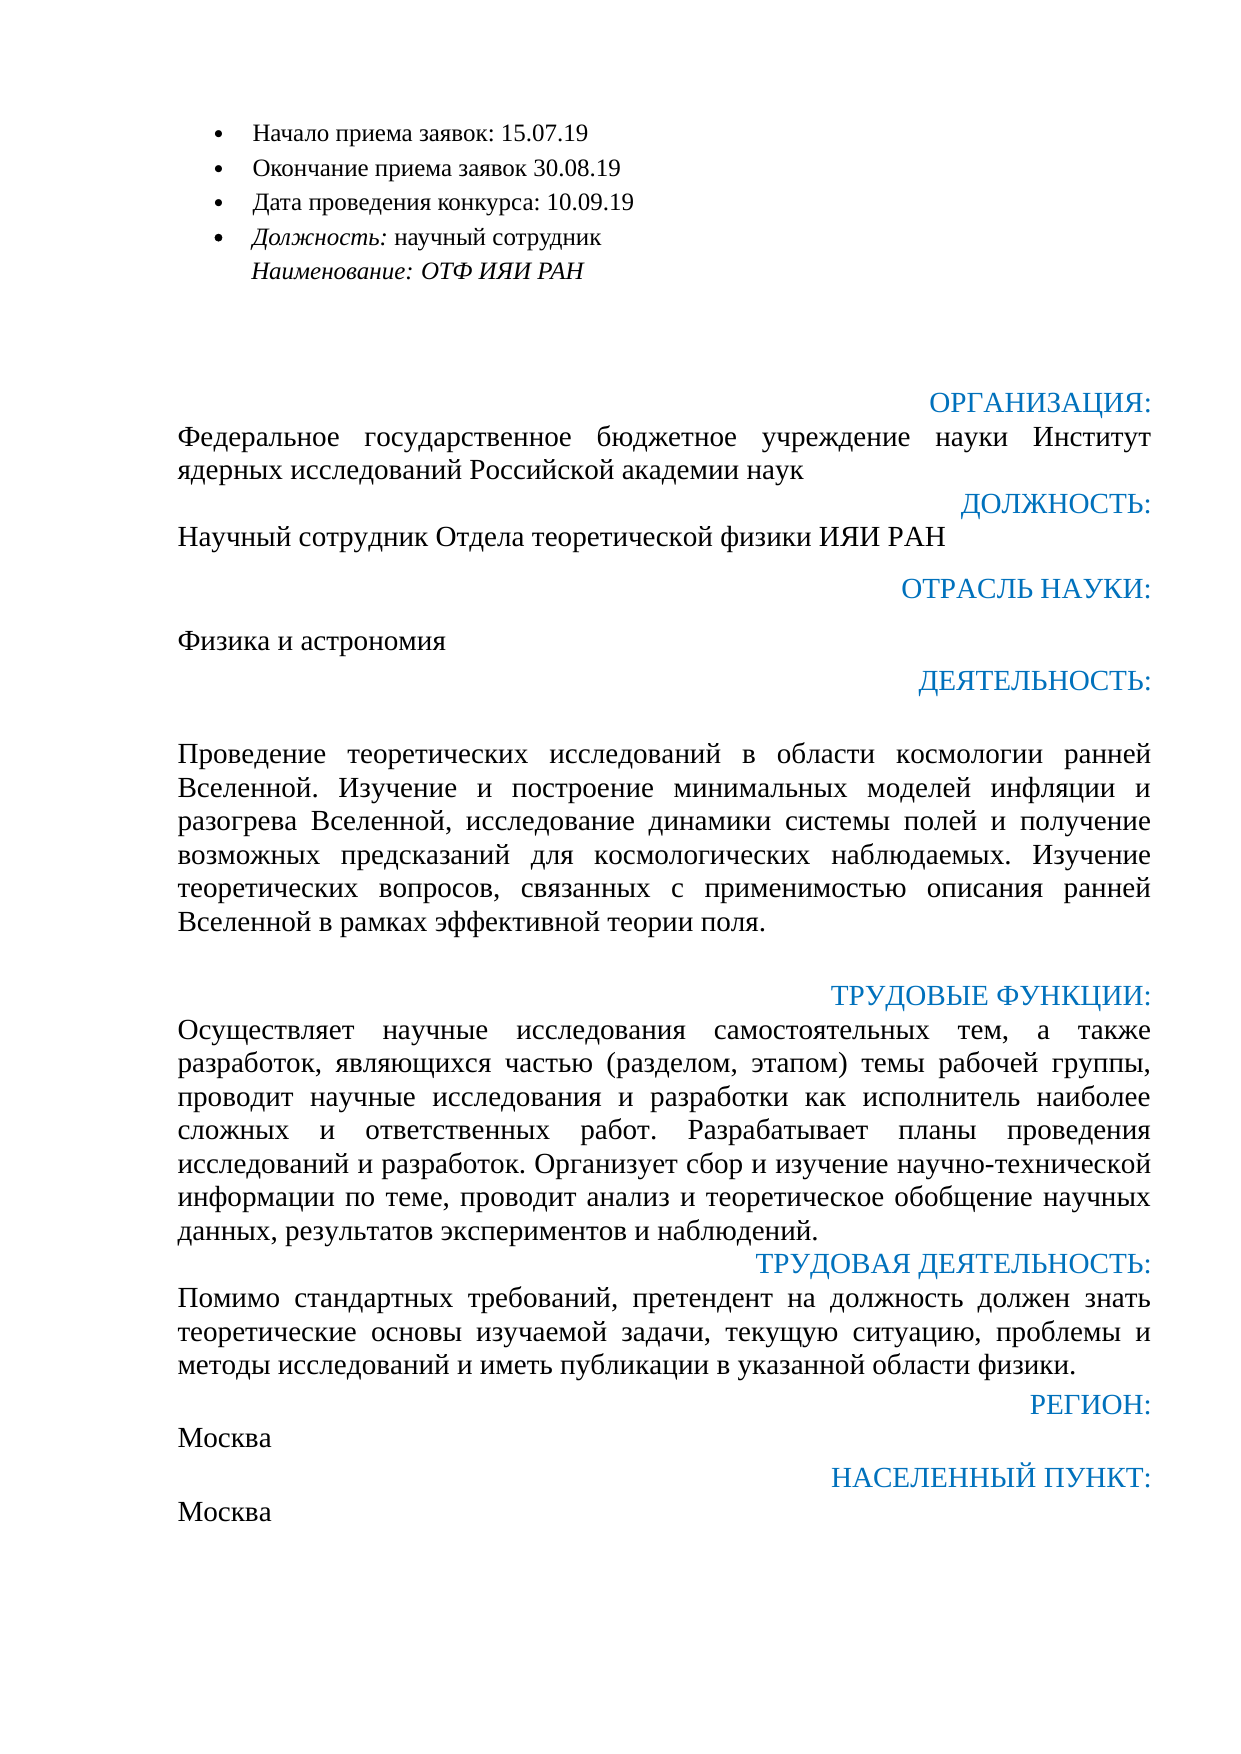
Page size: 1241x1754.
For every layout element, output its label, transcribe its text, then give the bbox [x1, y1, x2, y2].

list Начало приема заявок: 15.07.19 [215, 118, 1152, 147]
text ДОЛЖНОСТЬ: [177, 486, 1152, 519]
text Наименование: ОТФ ИЯИ РАН [215, 256, 1152, 285]
text Помимо стандартных требований, претендент на должность должен знать теоретические основы изучаемой задачи, текущую ситуацию, проблемы и методы исследований и иметь публикации в указанной области физики. [177, 1280, 1152, 1381]
text Федеральное государственное бюджетное учреждение науки Институт ядерных исследований Российской академии наук [177, 419, 1152, 486]
text ТРУДОВЫЕ ФУНКЦИИ: [177, 978, 1152, 1012]
text ОТРАСЛЬ НАУКИ: [177, 571, 1152, 605]
text Проведение теоретических исследований в области космологии ранней Вселенной. Изучение и построение минимальных моделей инфляции и разогрева Вселенной, исследование динамики системы полей и получение возможных предсказаний для космологических наблюдаемых. Изучение теоретических вопросов, связанных с применимостью описания ранней Вселенной в рамках эффективной теории поля. [177, 736, 1152, 938]
text НАСЕЛЕННЫЙ ПУНКТ: [177, 1460, 1152, 1494]
text ОРГАНИЗАЦИЯ: [177, 385, 1152, 419]
text Москва [177, 1494, 1152, 1527]
list Дата проведения конкурса: 10.09.19 [215, 187, 1152, 216]
text Осуществляет научные исследования самостоятельных тем, а также разработок, являющихся частью (разделом, этапом) темы рабочей группы, проводит научные исследования и разработки как исполнитель наиболее сложных и ответственных работ. Разрабатывает планы проведения исследований и разработок. Организует сбор и изучение научно-технической информации по теме, проводит анализ и теоретическое обобщение научных данных, результатов экспериментов и наблюдений. [177, 1012, 1152, 1247]
text ДЕЯТЕЛЬНОСТЬ: [177, 663, 1152, 697]
text Москва [177, 1421, 1152, 1454]
list Окончание приема заявок 30.08.19 [215, 153, 1152, 181]
text РЕГИОН: [177, 1387, 1152, 1421]
text ТРУДОВАЯ ДЕЯТЕЛЬНОСТЬ: [177, 1247, 1152, 1280]
list Должность: научный сотрудник [215, 222, 1152, 250]
text Научный сотрудник Отдела теоретической физики ИЯИ РАН [177, 519, 1152, 553]
text Физика и астрономия [177, 623, 1152, 657]
